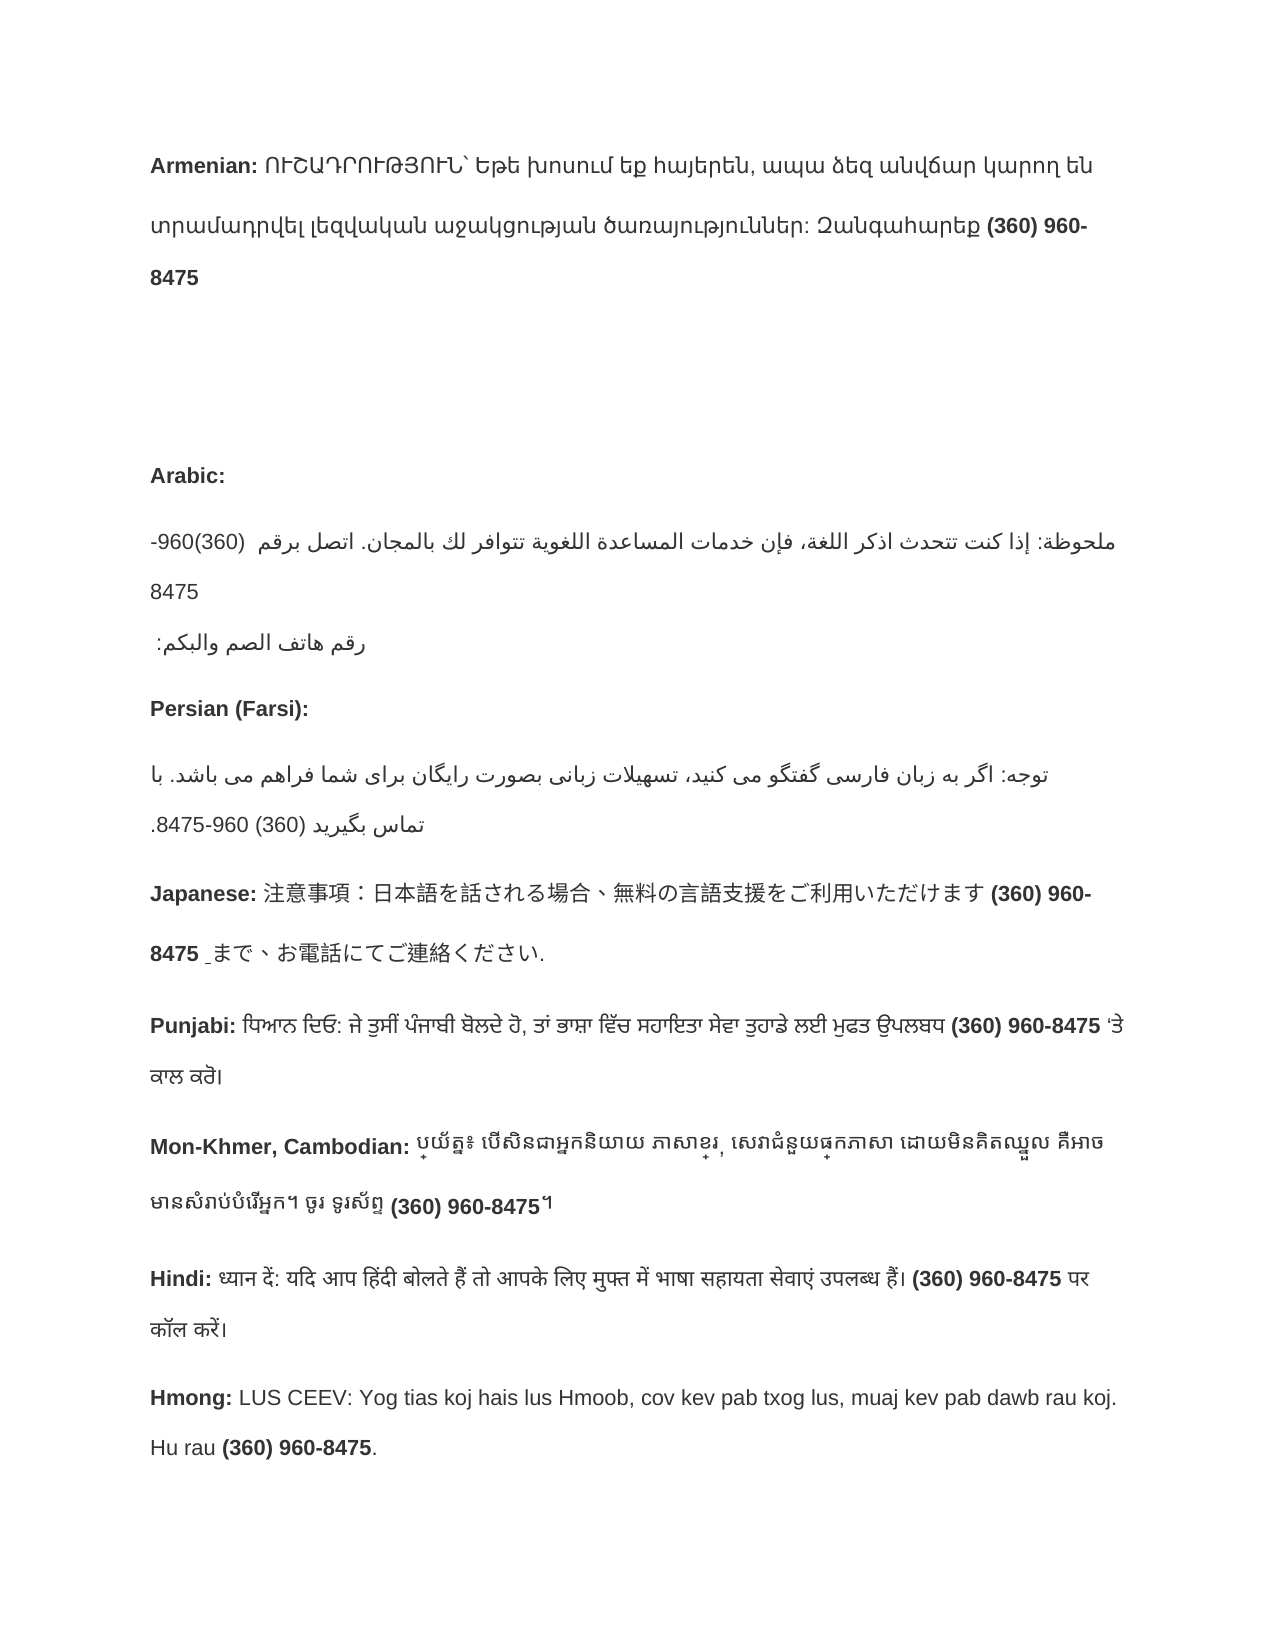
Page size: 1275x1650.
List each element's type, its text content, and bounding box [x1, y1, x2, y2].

text ملحوظة: إذا كنت تتحدث اذكر اللغة، فإن خدمات المساعدة اللغوية تتوافر لك بالمجان. اتصل برقم (360)960-8475 :رقم هاتف الصم والبكم [150, 529, 1125, 655]
text Persian (Farsi): [150, 696, 1125, 721]
text Hmong: LUS CEEV: Yog tias koj hais lus Hmoob, cov kev pab txog lus, muaj kev pab dawb rau koj. Hu rau (360) 960-8475. [150, 1384, 1125, 1460]
text Hindi: ध्यान दें: यदि आप हिंदी बोलते हैं तो आपके लिए मुफ्त में भाषा सहायता सेवाएं उपलब्ध हैं। (360) 960-8475 पर कॉल करें। [150, 1266, 1125, 1343]
text Mon-Khmer, Cambodian: ប្រយ័ត្ន៖ បើសិនជាអ្នកនិយាយ ភាសាខ្មែរ, សេវាជំនួយផ្នែកភាសា ដោយមិនគិតឈ្នួល គឺអាចមានសំរាប់បំរើអ្នក។ ចូរ ទូរស័ព្ទ (360) 960-8475។ [150, 1131, 1125, 1221]
text Arabic: [150, 463, 1125, 488]
text توجه: اگر به زبان فارسی گفتگو می کنید، تسهیلات زبانی بصورت رایگان برای شما فراهم می باشد. با .تماس بگیرید (360) 960-8475 [150, 762, 1125, 837]
text Armenian: ՈՒՇԱԴՐՈՒԹՅՈՒՆ՝ Եթե խոսում եք հայերեն, ապա ձեզ անվճար կարող են տրամադրվել լեզվական աջակցության ծառայություններ: Զանգահարեք (360) 960-8475 [150, 150, 1125, 290]
text Japanese: 注意事項：日本語を話される場合、無料の言語支援をご利用いただけます (360) 960-8475 まで、お電話にてご連絡ください. [150, 878, 1125, 967]
text Punjabi: ਧਿਆਨ ਦਿਓ: ਜੇ ਤੁਸੀਂ ਪੰਜਾਬੀ ਬੋਲਦੇ ਹੋ, ਤਾਂ ਭਾਸ਼ਾ ਵਿੱਚ ਸਹਾਇਤਾ ਸੇਵਾ ਤੁਹਾਡੇ ਲਈ ਮੁਫਤ ਉਪਲਬਧ (360) 960-8475 ‘ਤੇ ਕਾਲ ਕਰੋ। [150, 1013, 1125, 1090]
